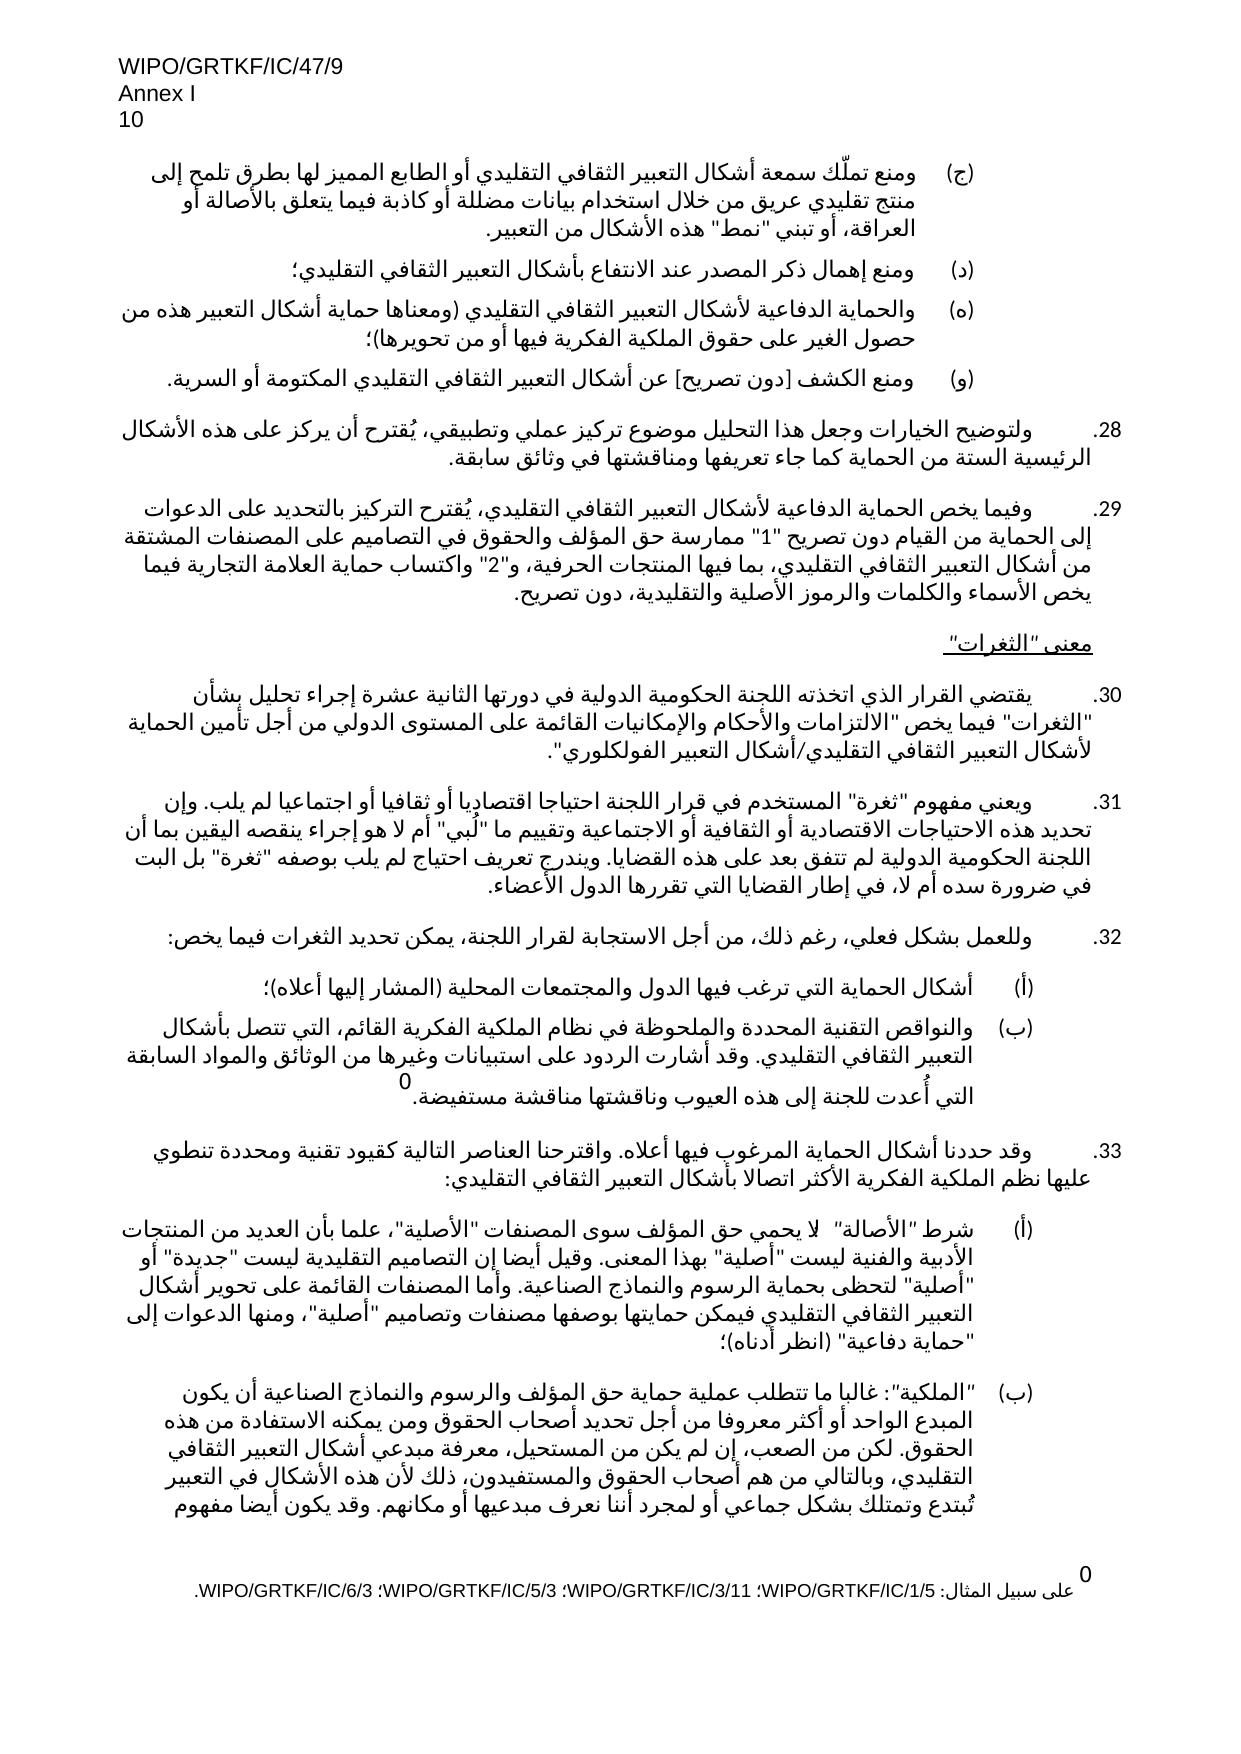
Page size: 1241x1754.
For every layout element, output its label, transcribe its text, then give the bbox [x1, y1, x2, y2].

text وفيما يخص الحماية الدفاعية لأشكال التعبير الثقافي التقليدي، يُقترح التركيز بالتحديد على الدعوات إلى الحماية من القيام دون تصريح "1" ممارسة حق المؤلف والحقوق في التصاميم على المصنفات المشتقة من أشكال التعبير الثقافي التقليدي، بما فيها المنتجات الحرفية، و"2" واكتساب حماية العلامة التجارية فيما يخص الأسماء والكلمات والرموز الأصلية والتقليدية، دون تصريح. [118, 494, 1092, 606]
text (ه) والحماية الدفاعية لأشكال التعبير الثقافي التقليدي (ومعناها حماية أشكال التعبير هذه من حصول الغير على حقوق الملكية الفكرية فيها أو من تحويرها)؛ [118, 296, 974, 352]
text (د) ومنع إهمال ذكر المصدر عند الانتفاع بأشكال التعبير الثقافي التقليدي؛ [118, 255, 974, 283]
text وللعمل بشكل فعلي، رغم ذلك، من أجل الاستجابة لقرار اللجنة، يمكن تحديد الثغرات فيما يخص: [118, 922, 1092, 950]
text وقد حددنا أشكال الحماية المرغوب فيها أعلاه. واقترحنا العناصر التالية كقيود تقنية ومحددة تنطوي عليها نظم الملكية الفكرية الأكثر اتصالا بأشكال التعبير الثقافي التقليدي: [118, 1136, 1092, 1192]
text (ب) والنواقص التقنية المحددة والملحوظة في نظام الملكية الفكرية القائم، التي تتصل بأشكال التعبير الثقافي التقليدي. وقد أشارت الردود على استبيانات وغيرها من الوثائق والمواد السابقة التي أُعدت للجنة إلى هذه العيوب وناقشتها مناقشة مستفيضة. [118, 1013, 1033, 1113]
text ولتوضيح الخيارات وجعل هذا التحليل موضوع تركيز عملي وتطبيقي، يُقترح أن يركز على هذه الأشكال الرئيسية الستة من الحماية كما جاء تعريفها ومناقشتها في وثائق سابقة. [118, 415, 1092, 471]
text (ج) ومنع تملّك سمعة أشكال التعبير الثقافي التقليدي أو الطابع المميز لها بطرق تلمح إلى منتج تقليدي عريق من خلال استخدام بيانات مضللة أو كاذبة فيما يتعلق بالأصالة أو العراقة، أو تبني "نمط" هذه الأشكال من التعبير. [118, 158, 974, 243]
text (أ) أشكال الحماية التي ترغب فيها الدول والمجتمعات المحلية (المشار إليها أعلاه)؛ [118, 973, 1092, 1001]
text (و) ومنع الكشف [دون تصريح] عن أشكال التعبير الثقافي التقليدي المكتومة أو السرية. [118, 364, 974, 392]
text ويعني مفهوم "ثغرة" المستخدم في قرار اللجنة احتياجا اقتصاديا أو ثقافيا أو اجتماعيا لم يلب. وإن تحديد هذه الاحتياجات الاقتصادية أو الثقافية أو الاجتماعية وتقييم ما "لُبي" أم لا هو إجراء ينقصه اليقين بما أن اللجنة الحكومية الدولية لم تتفق بعد على هذه القضايا. ويندرج تعريف احتياج لم يلب بوصفه "ثغرة" بل البت في ضرورة سده أم لا، في إطار القضايا التي تقررها الدول الأعضاء. [118, 787, 1092, 899]
text (أ) شرط "الأصالة": لا يحمي حق المؤلف سوى المصنفات "الأصلية"، علما بأن العديد من المنتجات الأدبية والفنية ليست "أصلية" بهذا المعنى. وقيل أيضا إن التصاميم التقليدية ليست "جديدة" أو "أصلية" لتحظى بحماية الرسوم والنماذج الصناعية. وأما المصنفات القائمة على تحوير أشكال التعبير الثقافي التقليدي فيمكن حمايتها بوصفها مصنفات وتصاميم "أصلية"، ومنها الدعوات إلى "حماية دفاعية" (انظر أدناه)؛ [118, 1215, 1033, 1355]
text يقتضي القرار الذي اتخذته اللجنة الحكومية الدولية في دورتها الثانية عشرة إجراء تحليل بشأن "الثغرات" فيما يخص "الالتزامات والأحكام والإمكانيات القائمة على المستوى الدولي من أجل تأمين الحماية لأشكال التعبير الثقافي التقليدي/أشكال التعبير الفولكلوري". [118, 680, 1092, 764]
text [118, 1378, 1033, 1518]
subtitle معنى "الثغرات" [118, 629, 1092, 657]
